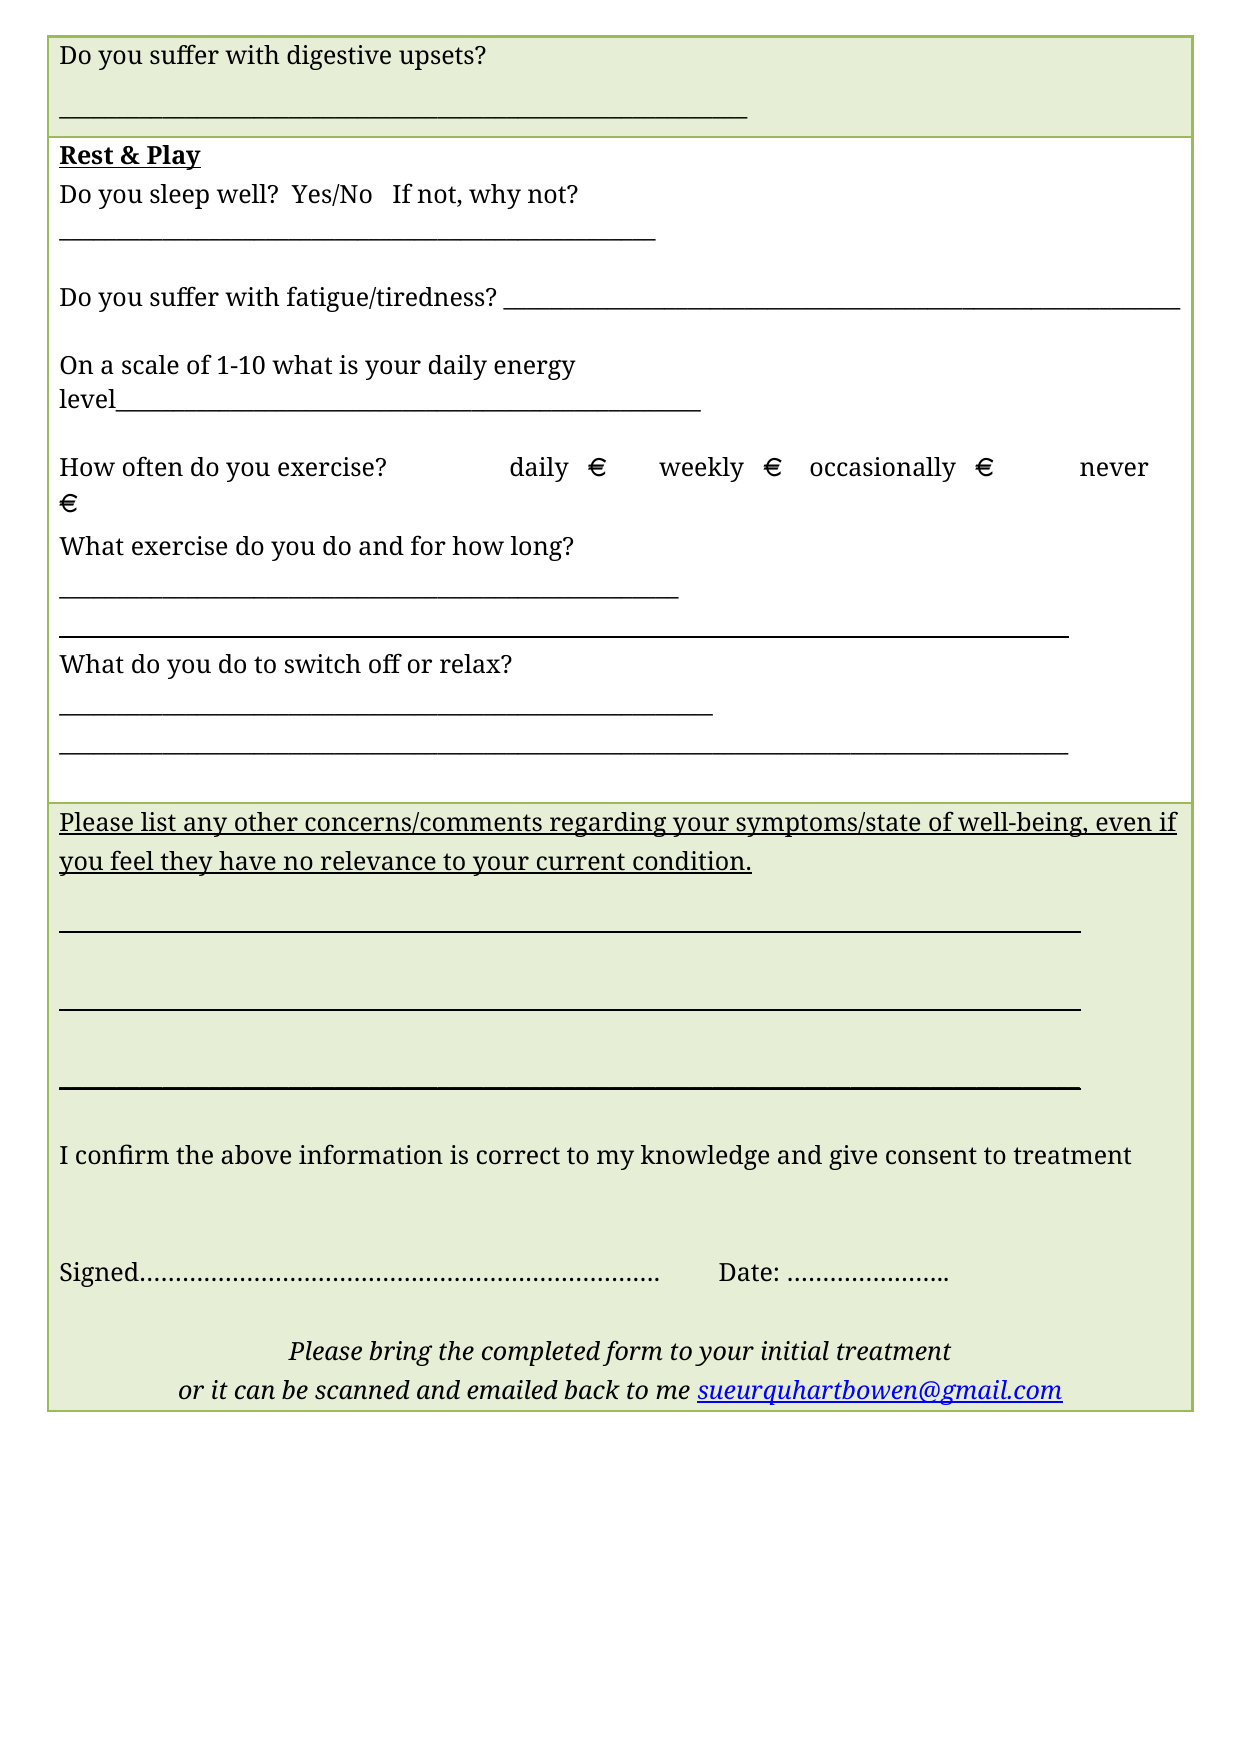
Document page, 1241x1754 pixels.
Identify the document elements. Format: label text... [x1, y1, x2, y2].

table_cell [49, 38, 1191, 136]
table_cell Please list any other concerns/comments regarding your symptoms/state of well-being, even if you feel they have no relevance to your current condition. _________________________________________________________________________________________ _________________________________________________________________________________________ _________________________________________________________________________________________ I confirm the above information is correct to my knowledge and give consent to treatment Signed………………………………………………………………. Date: ………………….. Please bring the completed form to your initial treatment or it can be scanned and emailed back to me sueurquhartbowen@gmail.com [49, 804, 1191, 1410]
table_cell Rest & Play Do you sleep well? Yes/No If not, why not? ____________________________________________________ Do you suffer with fatigue/tiredness? ___________________________________________________________ On a scale of 1-10 what is your daily energy level___________________________________________________ How often do you exercise? daily weekly occasionally never What exercise do you do and for how long? ______________________________________________________ ________________________________________________________________________________________ What do you do to switch off or relax? _________________________________________________________ ________________________________________________________________________________________ [49, 138, 1191, 802]
